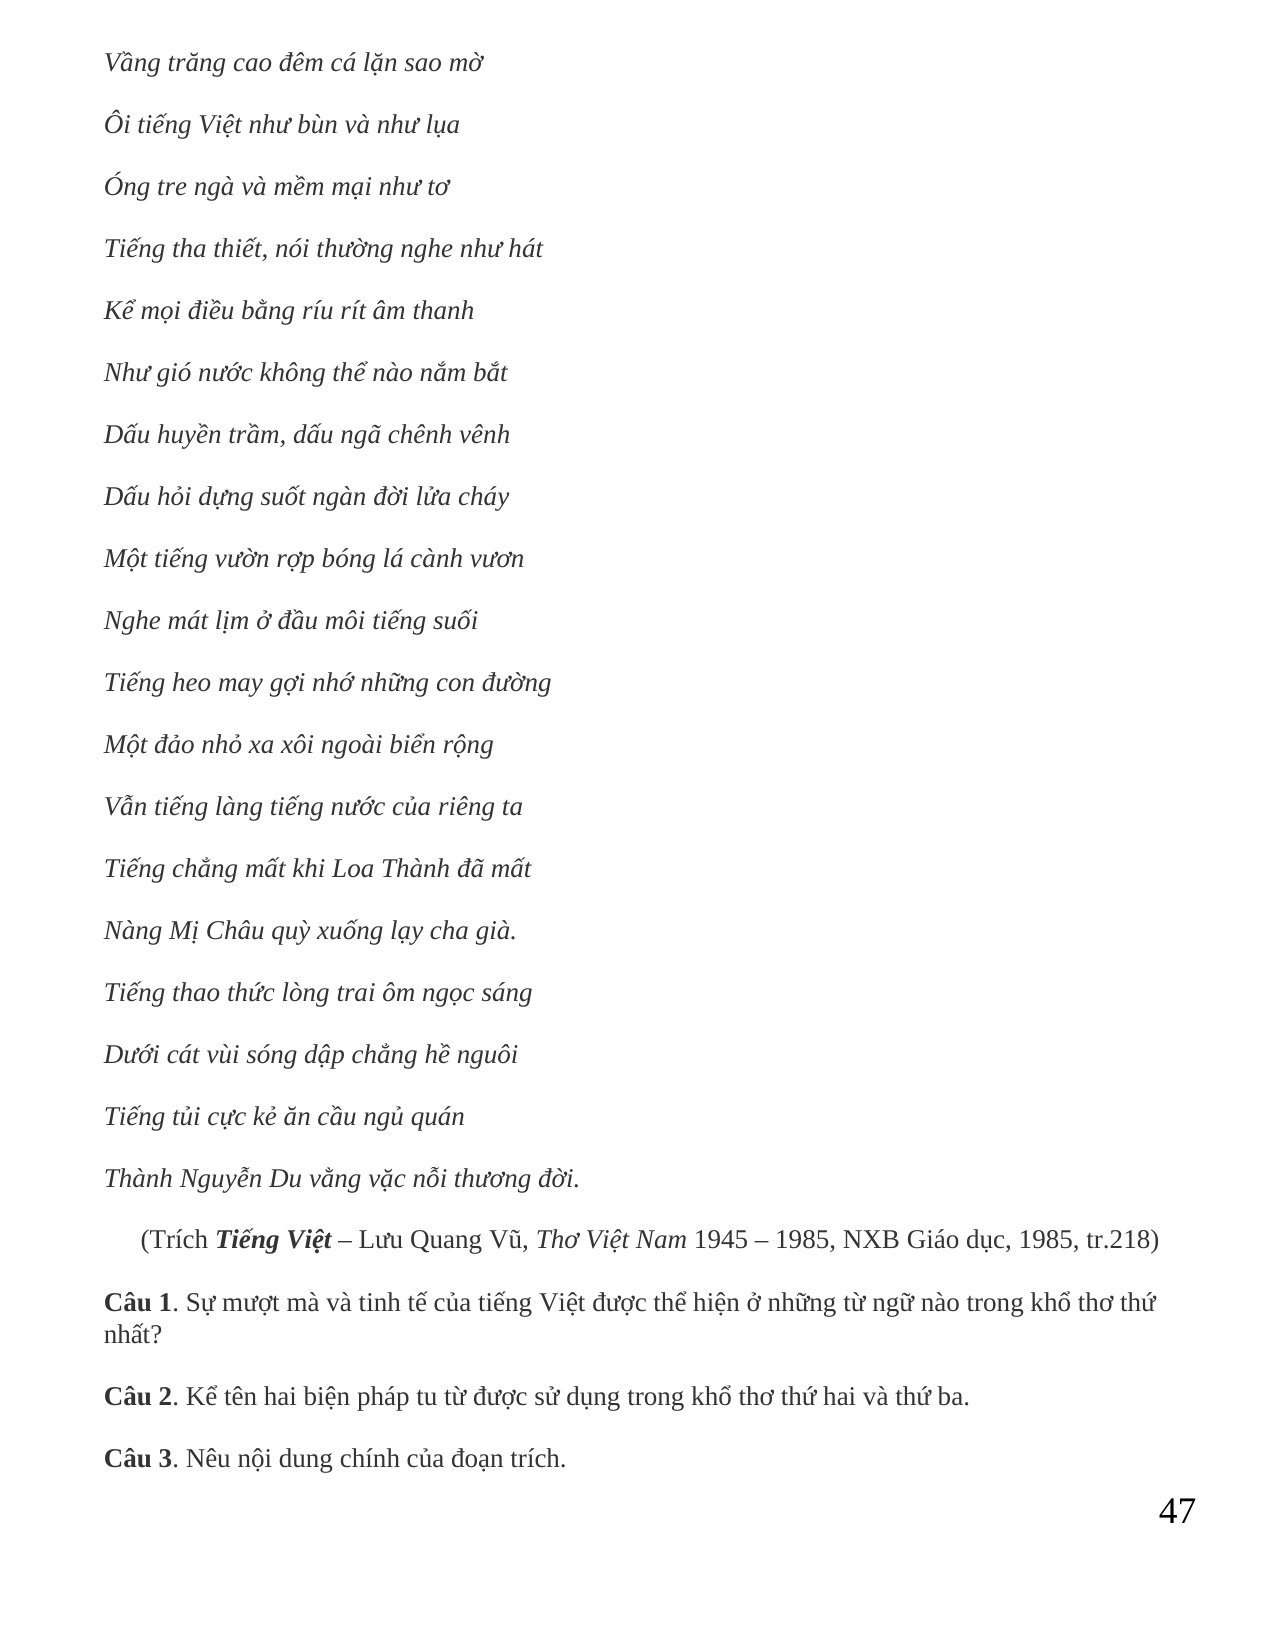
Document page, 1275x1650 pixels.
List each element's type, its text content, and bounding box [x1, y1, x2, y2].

text Tiếng thao thức lòng trai ôm ngọc sáng [103, 974, 1196, 1007]
text Tiếng heo may gợi nhớ những con đường [103, 664, 1196, 697]
text Câu 3. Nêu nội dung chính của đoạn trích. [103, 1441, 1196, 1473]
text Một tiếng vườn rợp bóng lá cành vươn [103, 540, 1196, 573]
text Tiếng chẳng mất khi Loa Thành đã mất [103, 850, 1196, 883]
text Nghe mát lịm ở đầu môi tiếng suối [103, 602, 1196, 635]
text Vẫn tiếng làng tiếng nước của riêng ta [103, 788, 1196, 821]
text Vầng trăng cao đêm cá lặn sao mờ [103, 44, 1196, 77]
text Dấu hỏi dựng suốt ngàn đời lửa cháy [103, 478, 1196, 511]
text Tiếng tủi cực kẻ ăn cầu ngủ quán [103, 1098, 1196, 1131]
text Kể mọi điều bằng ríu rít âm thanh [103, 292, 1196, 325]
text Ôi tiếng Việt như bùn và như lụa [103, 106, 1196, 139]
text Thành Nguyễn Du vằng vặc nỗi thương đời. [103, 1160, 1196, 1193]
text Nàng Mị Châu quỳ xuống lạy cha già. [103, 912, 1196, 945]
text Câu 1. Sự mượt mà và tinh tế của tiếng Việt được thể hiện ở những từ ngữ nào trong khổ thơ thứ nhất? [103, 1284, 1196, 1349]
text Tiếng tha thiết, nói thường nghe như hát [103, 230, 1196, 263]
text Một đảo nhỏ xa xôi ngoài biển rộng [103, 726, 1196, 759]
text (Trích Tiếng Việt – Lưu Quang Vũ, Thơ Việt Nam 1945 – 1985, NXB Giáo dục, 1985, tr.218) [103, 1222, 1196, 1255]
text Câu 2. Kể tên hai biện pháp tu từ được sử dụng trong khổ thơ thứ hai và thứ ba. [103, 1379, 1196, 1412]
text Dưới cát vùi sóng dập chẳng hề nguôi [103, 1036, 1196, 1069]
text Dấu huyền trầm, dấu ngã chênh vênh [103, 416, 1196, 449]
text Óng tre ngà và mềm mại như tơ [103, 168, 1196, 201]
text Như gió nước không thể nào nắm bắt [103, 354, 1196, 387]
